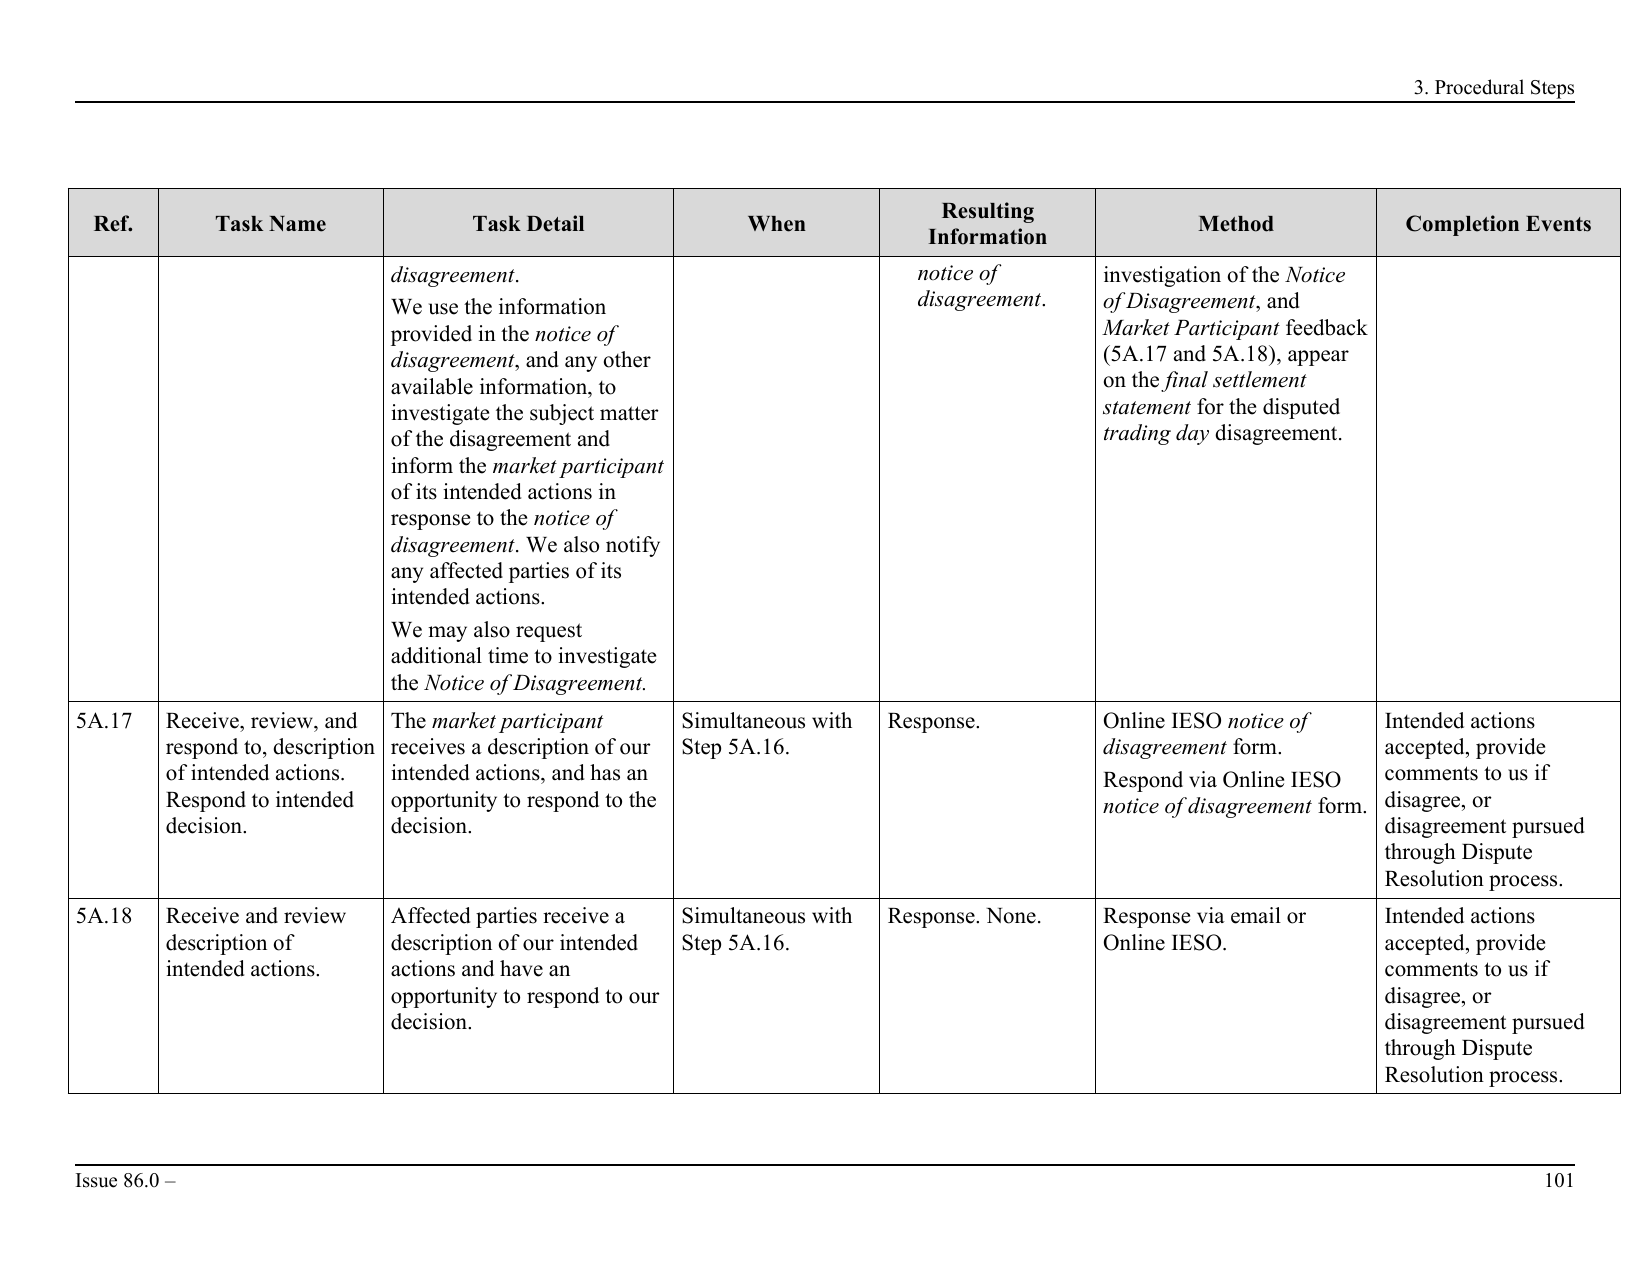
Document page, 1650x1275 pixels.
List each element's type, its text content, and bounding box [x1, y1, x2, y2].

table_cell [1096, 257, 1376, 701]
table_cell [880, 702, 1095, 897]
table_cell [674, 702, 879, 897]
table_header Task Detail [384, 189, 673, 256]
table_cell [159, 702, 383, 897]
table_header Method [1096, 189, 1376, 256]
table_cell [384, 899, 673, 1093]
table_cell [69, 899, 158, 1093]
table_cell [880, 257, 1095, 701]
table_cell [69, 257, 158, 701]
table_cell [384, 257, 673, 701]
table_header Completion Events [1377, 189, 1620, 256]
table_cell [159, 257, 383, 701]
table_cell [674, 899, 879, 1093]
table_header When [674, 189, 879, 256]
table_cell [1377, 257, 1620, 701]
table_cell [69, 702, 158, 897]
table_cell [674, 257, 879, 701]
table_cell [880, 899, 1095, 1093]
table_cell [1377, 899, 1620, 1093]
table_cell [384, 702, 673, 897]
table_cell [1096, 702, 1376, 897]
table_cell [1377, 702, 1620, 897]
table_header Task Name [159, 189, 383, 256]
table_header Ref. [69, 189, 158, 256]
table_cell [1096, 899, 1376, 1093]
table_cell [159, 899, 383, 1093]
table_header Resulting Information [880, 189, 1095, 256]
